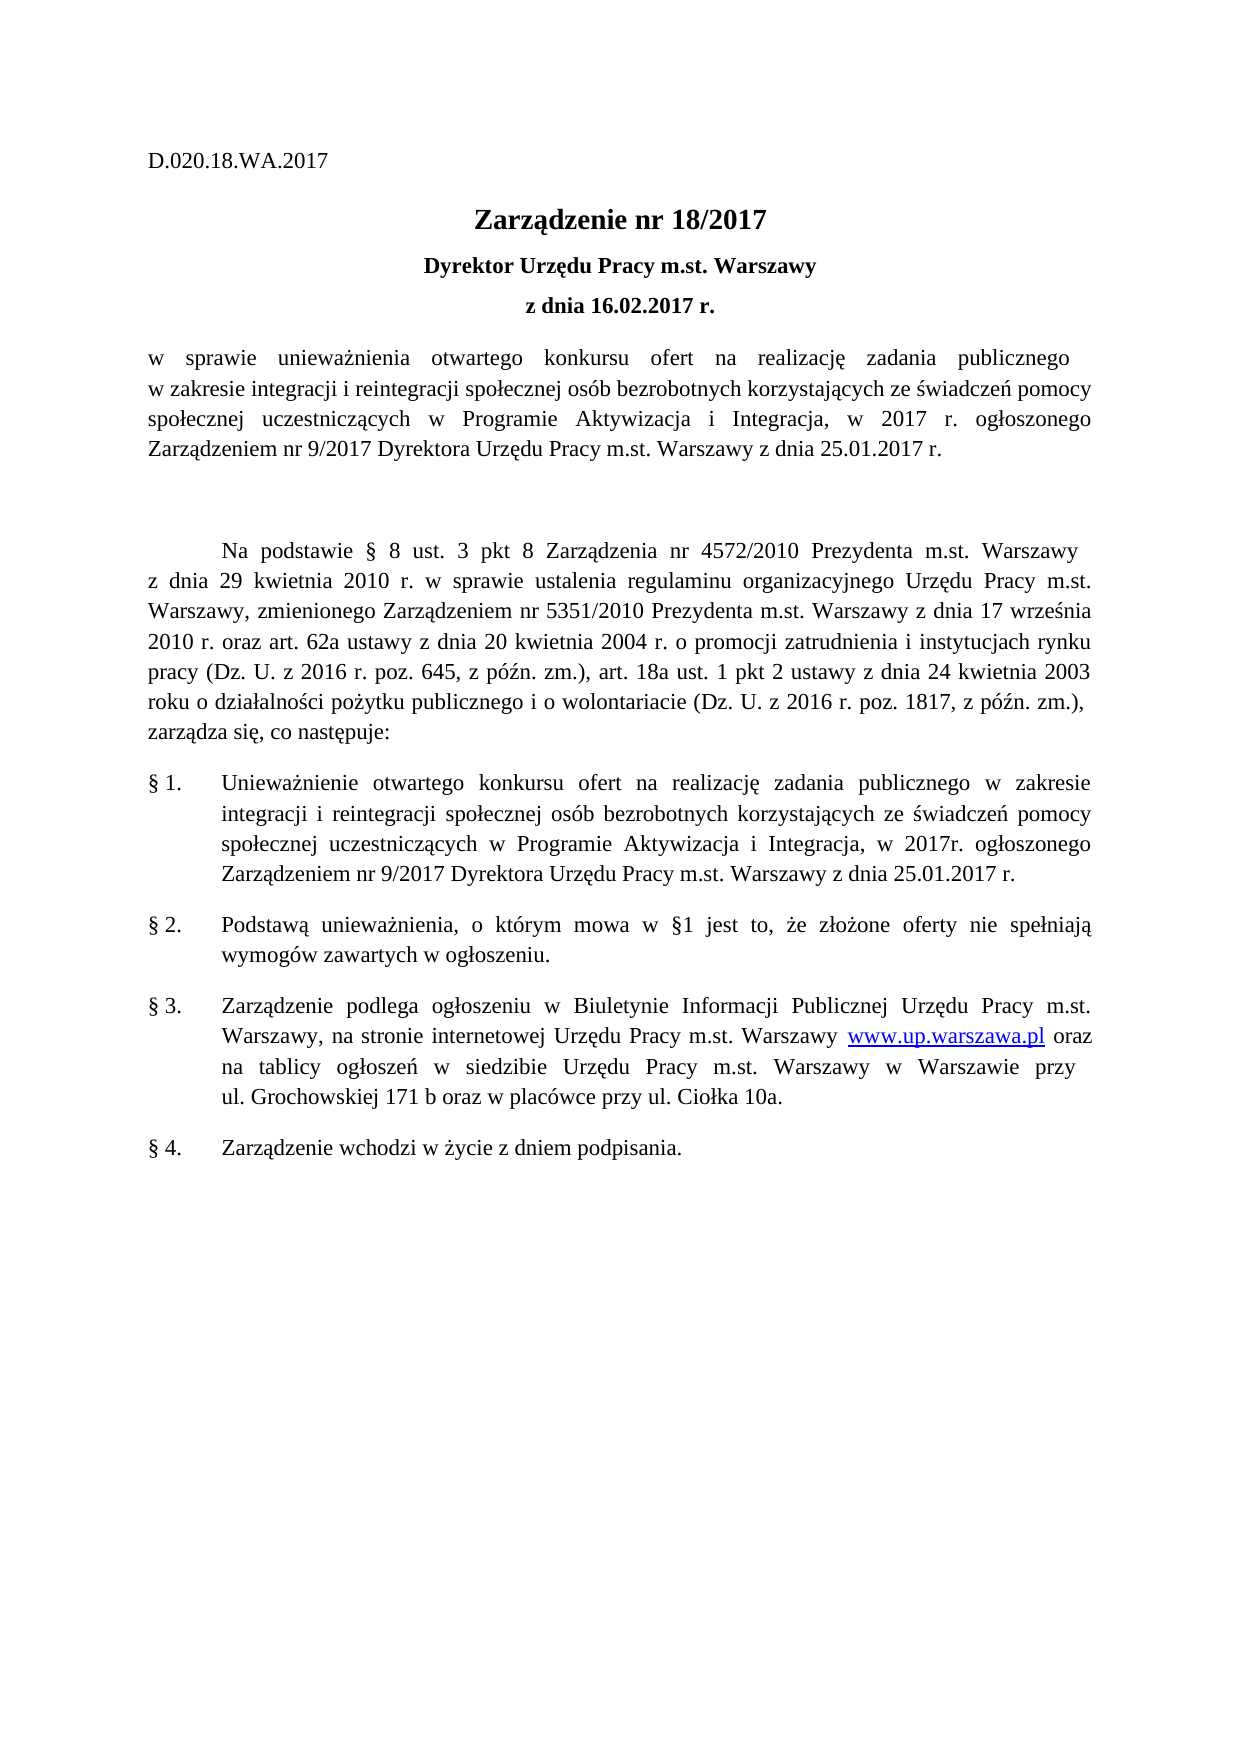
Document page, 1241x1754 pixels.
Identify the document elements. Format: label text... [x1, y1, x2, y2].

text z dnia 16.02.2017 r. [148, 292, 1093, 318]
text w sprawie unieważnienia otwartego konkursu ofert na realizację zadania publicznego w zakresie integracji i reintegracji społecznej osób bezrobotnych korzystających ze świadczeń pomocy społecznej uczestniczących w Programie Aktywizacja i Integracja, w 2017 r. ogłoszonego Zarządzeniem nr 9/2017 Dyrektora Urzędu Pracy m.st. Warszawy z dnia 25.01.2017 r. [148, 344, 1093, 461]
text Dyrektor Urzędu Pracy m.st. Warszawy [148, 252, 1093, 279]
text § 1. Unieważnienie otwartego konkursu ofert na realizację zadania publicznego w zakresie integracji i reintegracji społecznej osób bezrobotnych korzystających ze świadczeń pomocy społecznej uczestniczących w Programie Aktywizacja i Integracja, w 2017r. ogłoszonego Zarządzeniem nr 9/2017 Dyrektora Urzędu Pracy m.st. Warszawy z dnia 25.01.2017 r. [148, 769, 1093, 886]
list § 2. Podstawą unieważnienia, o którym mowa w §1 jest to, że złożone oferty nie spełniają wymogów zawartych w ogłoszeniu. [148, 911, 1093, 968]
text § 4. Zarządzenie wchodzi w życie z dniem podpisania. [148, 1134, 1093, 1160]
text § 3. Zarządzenie podlega ogłoszeniu w Biuletynie Informacji Publicznej Urzędu Pracy m.st. Warszawy, na stronie internetowej Urzędu Pracy m.st. Warszawy www.up.warszawa.pl oraz na tablicy ogłoszeń w siedzibie Urzędu Pracy m.st. Warszawy w Warszawie przy ul. Grochowskiej 171 b oraz w placówce przy ul. Ciołka 10a. [148, 992, 1093, 1109]
text Na podstawie § 8 ust. 3 pkt 8 Zarządzenia nr 4572/2010 Prezydenta m.st. Warszawy z dnia 29 kwietnia 2010 r. w sprawie ustalenia regulaminu organizacyjnego Urzędu Pracy m.st. Warszawy, zmienionego Zarządzeniem nr 5351/2010 Prezydenta m.st. Warszawy z dnia 17 września 2010 r. oraz art. 62a ustawy z dnia 20 kwietnia 2004 r. o promocji zatrudnienia i instytucjach rynku pracy (Dz. U. z 2016 r. poz. 645, z późn. zm.), art. 18a ust. 1 pkt 2 ustawy z dnia 24 kwietnia 2003 roku o działalności pożytku publicznego i o wolontariacie (Dz. U. z 2016 r. poz. 1817, z późn. zm.), zarządza się, co następuje: [148, 537, 1093, 745]
text Zarządzenie nr 18/2017 [148, 202, 1093, 236]
text D.020.18.WA.2017 [148, 148, 1093, 174]
